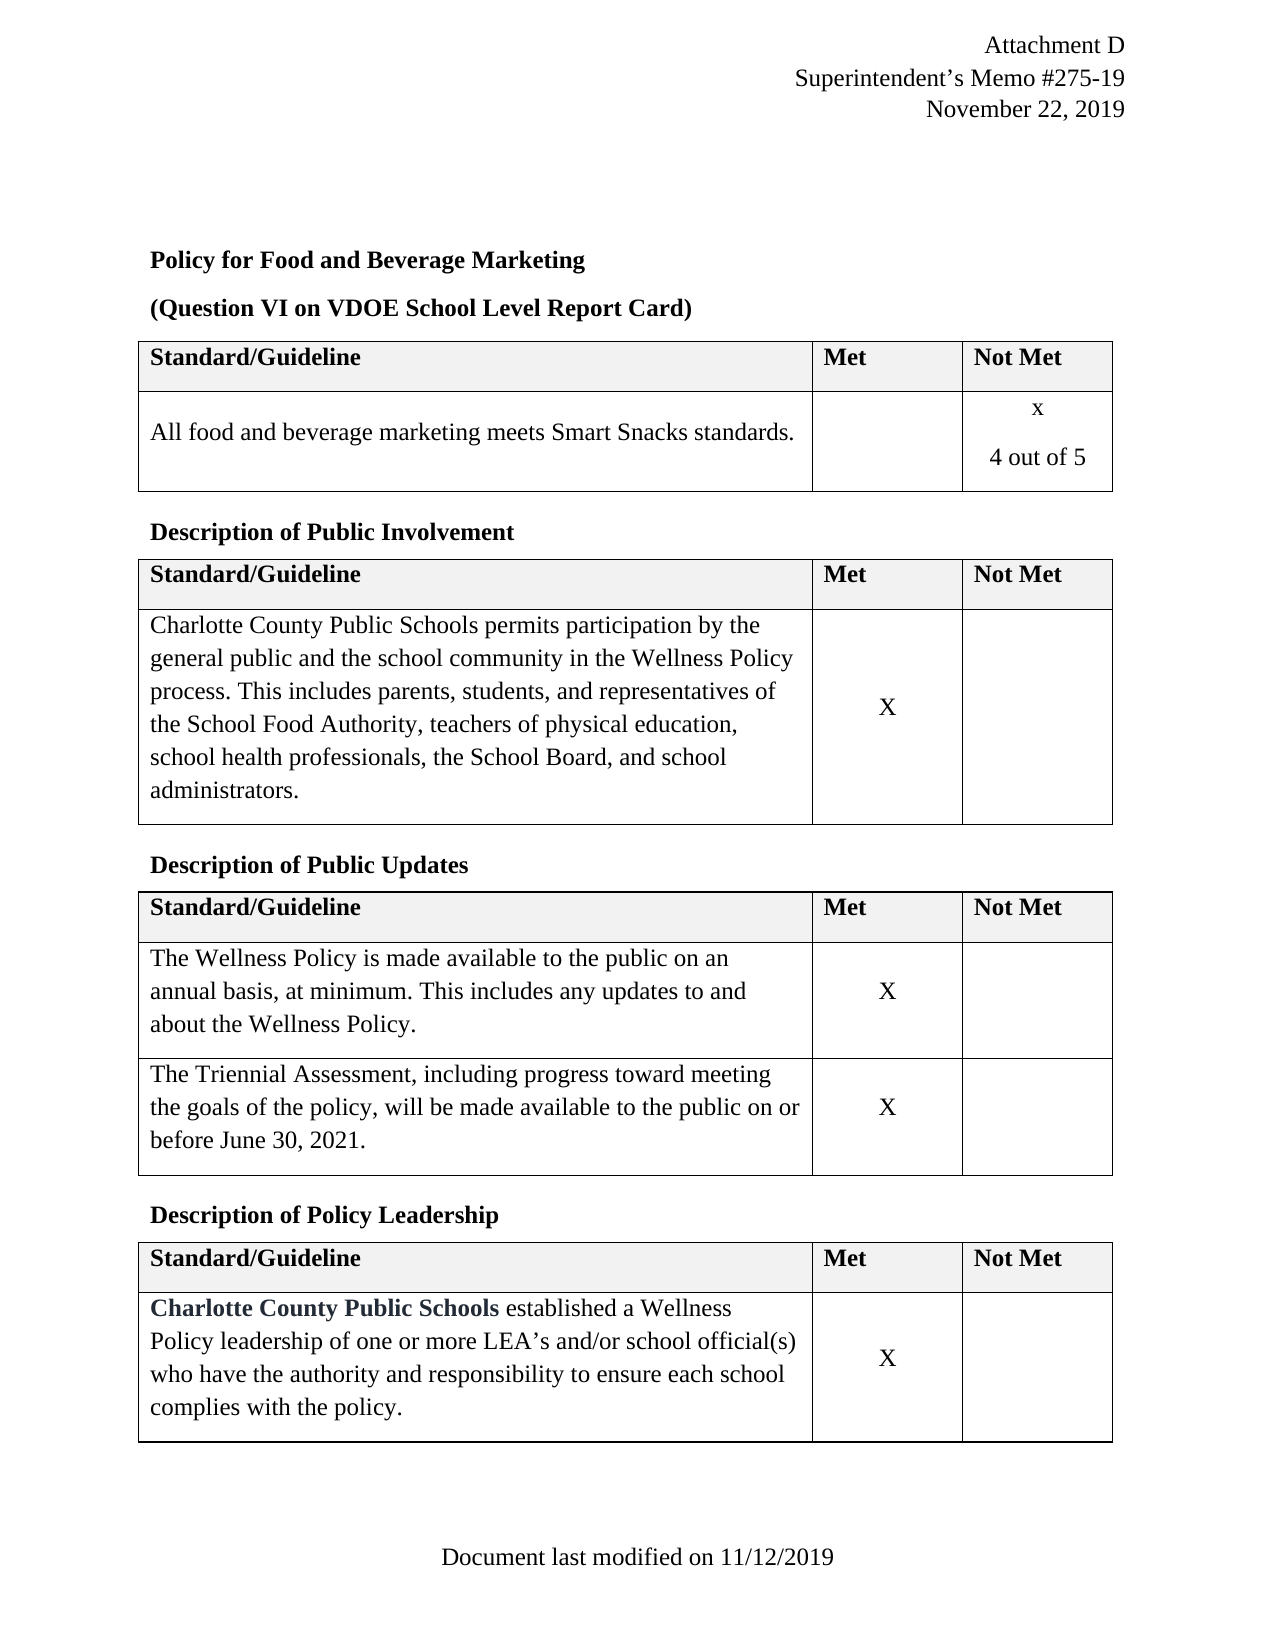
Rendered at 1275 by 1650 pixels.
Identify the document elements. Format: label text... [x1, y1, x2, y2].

table_cell [963, 1293, 1112, 1441]
table_header Met [813, 560, 962, 609]
text (Question VI on VDOE School Level Report Card) [150, 293, 1125, 322]
table_header Not Met [963, 893, 1112, 942]
table_cell x 4 out of 5 [963, 392, 1112, 491]
text Description of Policy Leadership [150, 1201, 1125, 1229]
table_header Standard/Guideline [139, 893, 812, 942]
text Description of Public Updates [150, 850, 1125, 879]
text Policy for Food and Beverage Marketing [150, 245, 1125, 274]
table_cell [813, 392, 962, 491]
table_cell [963, 610, 1112, 824]
table_header Standard/Guideline [139, 342, 812, 391]
table_header Not Met [963, 342, 1112, 391]
table_cell X [813, 943, 962, 1058]
table_cell Charlotte County Public Schools permits participation by the general public and the school community in the Wellness Policy process. This includes parents, students, and representatives of the School Food Authority, teachers of physical education, school health professionals, the School Board, and school administrators. [139, 610, 812, 824]
table_cell X [813, 610, 962, 824]
table_header Met [813, 1243, 962, 1292]
table_cell The Triennial Assessment, including progress toward meeting the goals of the policy, will be made available to the public on or before June 30, 2021. [139, 1059, 812, 1174]
table_cell X [813, 1293, 962, 1441]
table_cell [963, 943, 1112, 1058]
table_header Standard/Guideline [139, 560, 812, 609]
table_cell [963, 1059, 1112, 1174]
table_header Met [813, 342, 962, 391]
table_cell Charlotte County Public Schools established a Wellness Policy leadership of one or more LEA’s and/or school official(s) who have the authority and responsibility to ensure each school complies with the policy. [139, 1293, 812, 1441]
table_header Not Met [963, 1243, 1112, 1292]
table_header Standard/Guideline [139, 1243, 812, 1292]
table_header Not Met [963, 560, 1112, 609]
table_cell All food and beverage marketing meets Smart Snacks standards. [139, 392, 812, 491]
table_cell The Wellness Policy is made available to the public on an annual basis, at minimum. This includes any updates to and about the Wellness Policy. [139, 943, 812, 1058]
text Description of Public Involvement [150, 517, 1125, 546]
table_header Met [813, 893, 962, 942]
table_cell X [813, 1059, 962, 1174]
